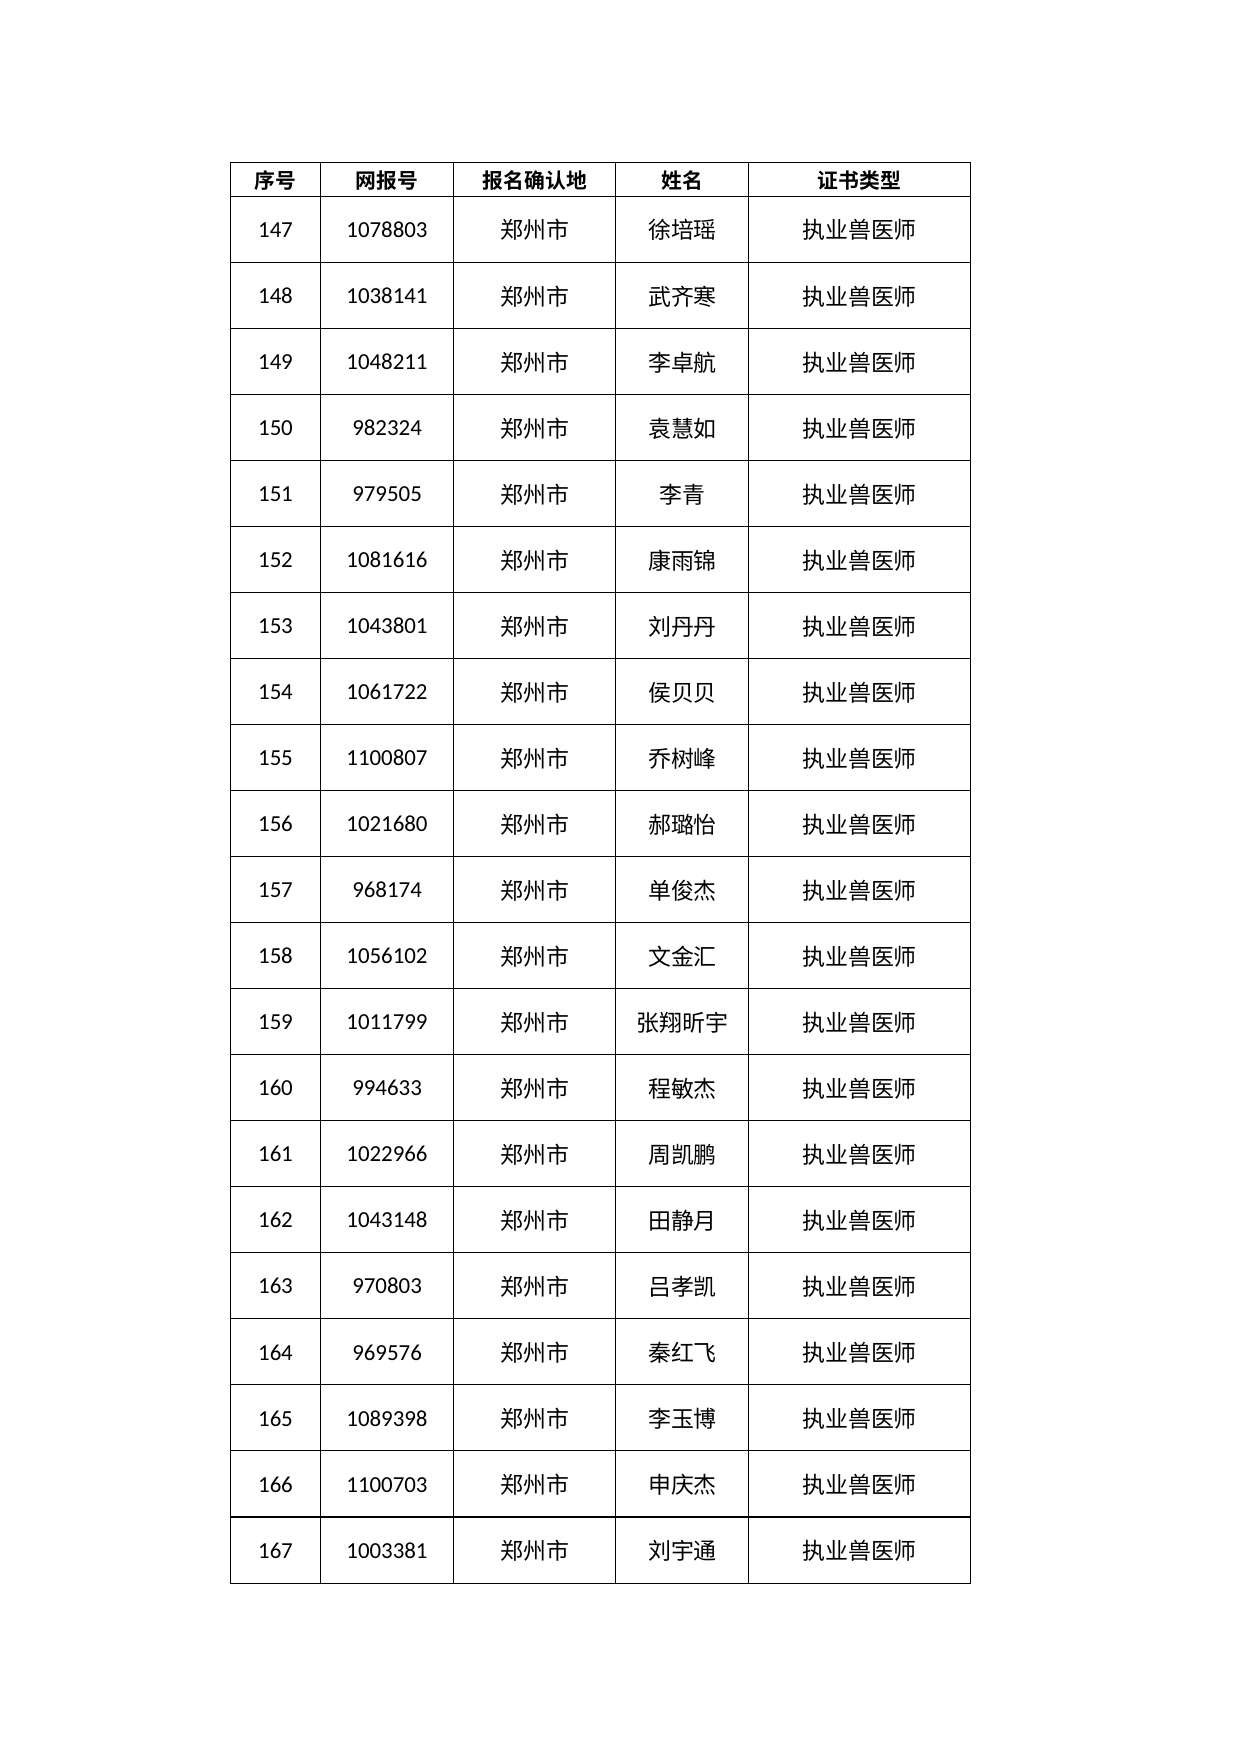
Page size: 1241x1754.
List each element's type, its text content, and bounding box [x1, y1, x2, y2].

table_cell 郑州市 [454, 1385, 615, 1450]
table_cell 李玉博 [616, 1385, 748, 1450]
table_cell 150 [231, 395, 320, 460]
table_cell 执业兽医师 [749, 1385, 970, 1450]
table_cell 郑州市 [454, 659, 615, 724]
table_cell 单俊杰 [616, 857, 748, 922]
table_cell 1100703 [321, 1451, 453, 1516]
table_header 序号 [231, 163, 320, 196]
table_cell 执业兽医师 [749, 659, 970, 724]
table_cell 148 [231, 263, 320, 328]
table_cell 158 [231, 923, 320, 988]
table_cell 执业兽医师 [749, 1253, 970, 1318]
table_cell 1081616 [321, 527, 453, 592]
table_cell 刘宇通 [616, 1518, 748, 1582]
table_cell 994633 [321, 1055, 453, 1120]
table_cell 970803 [321, 1253, 453, 1318]
table_cell 1038141 [321, 263, 453, 328]
table_cell 郑州市 [454, 725, 615, 790]
table_cell 武齐寒 [616, 263, 748, 328]
table_cell 1089398 [321, 1385, 453, 1450]
table_cell 乔树峰 [616, 725, 748, 790]
table_cell 郑州市 [454, 857, 615, 922]
table_cell 164 [231, 1319, 320, 1384]
table_cell 郝璐怡 [616, 791, 748, 856]
table_cell 郑州市 [454, 1319, 615, 1384]
table_cell 执业兽医师 [749, 329, 970, 394]
table_cell 郑州市 [454, 1253, 615, 1318]
table_cell 979505 [321, 461, 453, 526]
table_cell 郑州市 [454, 791, 615, 856]
table_header 网报号 [321, 163, 453, 196]
table_cell 郑州市 [454, 527, 615, 592]
table_cell 1022966 [321, 1121, 453, 1186]
table_cell 吕孝凯 [616, 1253, 748, 1318]
table_cell 郑州市 [454, 1187, 615, 1252]
table_cell 执业兽医师 [749, 527, 970, 592]
table_cell 147 [231, 197, 320, 262]
table_cell 165 [231, 1385, 320, 1450]
table_cell 郑州市 [454, 1451, 615, 1516]
table_cell 154 [231, 659, 320, 724]
table_cell 执业兽医师 [749, 263, 970, 328]
table_cell 1003381 [321, 1518, 453, 1582]
table_header 姓名 [616, 163, 748, 196]
table_cell 1043801 [321, 593, 453, 658]
table_cell 执业兽医师 [749, 1121, 970, 1186]
table_cell 149 [231, 329, 320, 394]
table_cell 161 [231, 1121, 320, 1186]
table_cell 159 [231, 989, 320, 1054]
table_cell 郑州市 [454, 395, 615, 460]
table_cell 郑州市 [454, 1518, 615, 1582]
table_cell 1100807 [321, 725, 453, 790]
table_cell 程敏杰 [616, 1055, 748, 1120]
table_cell 968174 [321, 857, 453, 922]
table_cell 周凯鹏 [616, 1121, 748, 1186]
table_cell 执业兽医师 [749, 1319, 970, 1384]
table_cell 执业兽医师 [749, 725, 970, 790]
table_cell 郑州市 [454, 923, 615, 988]
table_cell 153 [231, 593, 320, 658]
table_header 报名确认地 [454, 163, 615, 196]
table_cell 执业兽医师 [749, 1187, 970, 1252]
table_cell 执业兽医师 [749, 857, 970, 922]
table_cell 郑州市 [454, 593, 615, 658]
table_cell 田静月 [616, 1187, 748, 1252]
table_cell 执业兽医师 [749, 1451, 970, 1516]
table_cell 郑州市 [454, 197, 615, 262]
table_cell 秦红飞 [616, 1319, 748, 1384]
table_cell 163 [231, 1253, 320, 1318]
table_cell 执业兽医师 [749, 1055, 970, 1120]
table_cell 1011799 [321, 989, 453, 1054]
table_cell 执业兽医师 [749, 461, 970, 526]
table_cell 申庆杰 [616, 1451, 748, 1516]
table_header 证书类型 [749, 163, 970, 196]
table_cell 1048211 [321, 329, 453, 394]
table_cell 刘丹丹 [616, 593, 748, 658]
table_cell 张翔昕宇 [616, 989, 748, 1054]
table_cell 162 [231, 1187, 320, 1252]
table_cell 李青 [616, 461, 748, 526]
table_cell 969576 [321, 1319, 453, 1384]
table_cell 152 [231, 527, 320, 592]
table_cell 160 [231, 1055, 320, 1120]
table_cell 1061722 [321, 659, 453, 724]
table_cell 执业兽医师 [749, 791, 970, 856]
table_cell 徐培瑶 [616, 197, 748, 262]
table_cell 执业兽医师 [749, 395, 970, 460]
table_cell 郑州市 [454, 989, 615, 1054]
table_cell 文金汇 [616, 923, 748, 988]
table_cell 执业兽医师 [749, 197, 970, 262]
table_cell 康雨锦 [616, 527, 748, 592]
table_cell 166 [231, 1451, 320, 1516]
table_cell 167 [231, 1518, 320, 1582]
table_cell 执业兽医师 [749, 1518, 970, 1582]
table_cell 郑州市 [454, 329, 615, 394]
table_cell 执业兽医师 [749, 923, 970, 988]
table_cell 156 [231, 791, 320, 856]
table_cell 执业兽医师 [749, 989, 970, 1054]
table_cell 1078803 [321, 197, 453, 262]
table_cell 1021680 [321, 791, 453, 856]
table_cell 李卓航 [616, 329, 748, 394]
table_cell 157 [231, 857, 320, 922]
table_cell 执业兽医师 [749, 593, 970, 658]
table_cell 1056102 [321, 923, 453, 988]
table_cell 袁慧如 [616, 395, 748, 460]
table_cell 155 [231, 725, 320, 790]
table_cell 郑州市 [454, 263, 615, 328]
table_cell 侯贝贝 [616, 659, 748, 724]
table_cell 郑州市 [454, 461, 615, 526]
table_cell 151 [231, 461, 320, 526]
table_cell 982324 [321, 395, 453, 460]
table_cell 1043148 [321, 1187, 453, 1252]
table_cell 郑州市 [454, 1121, 615, 1186]
table_cell 郑州市 [454, 1055, 615, 1120]
